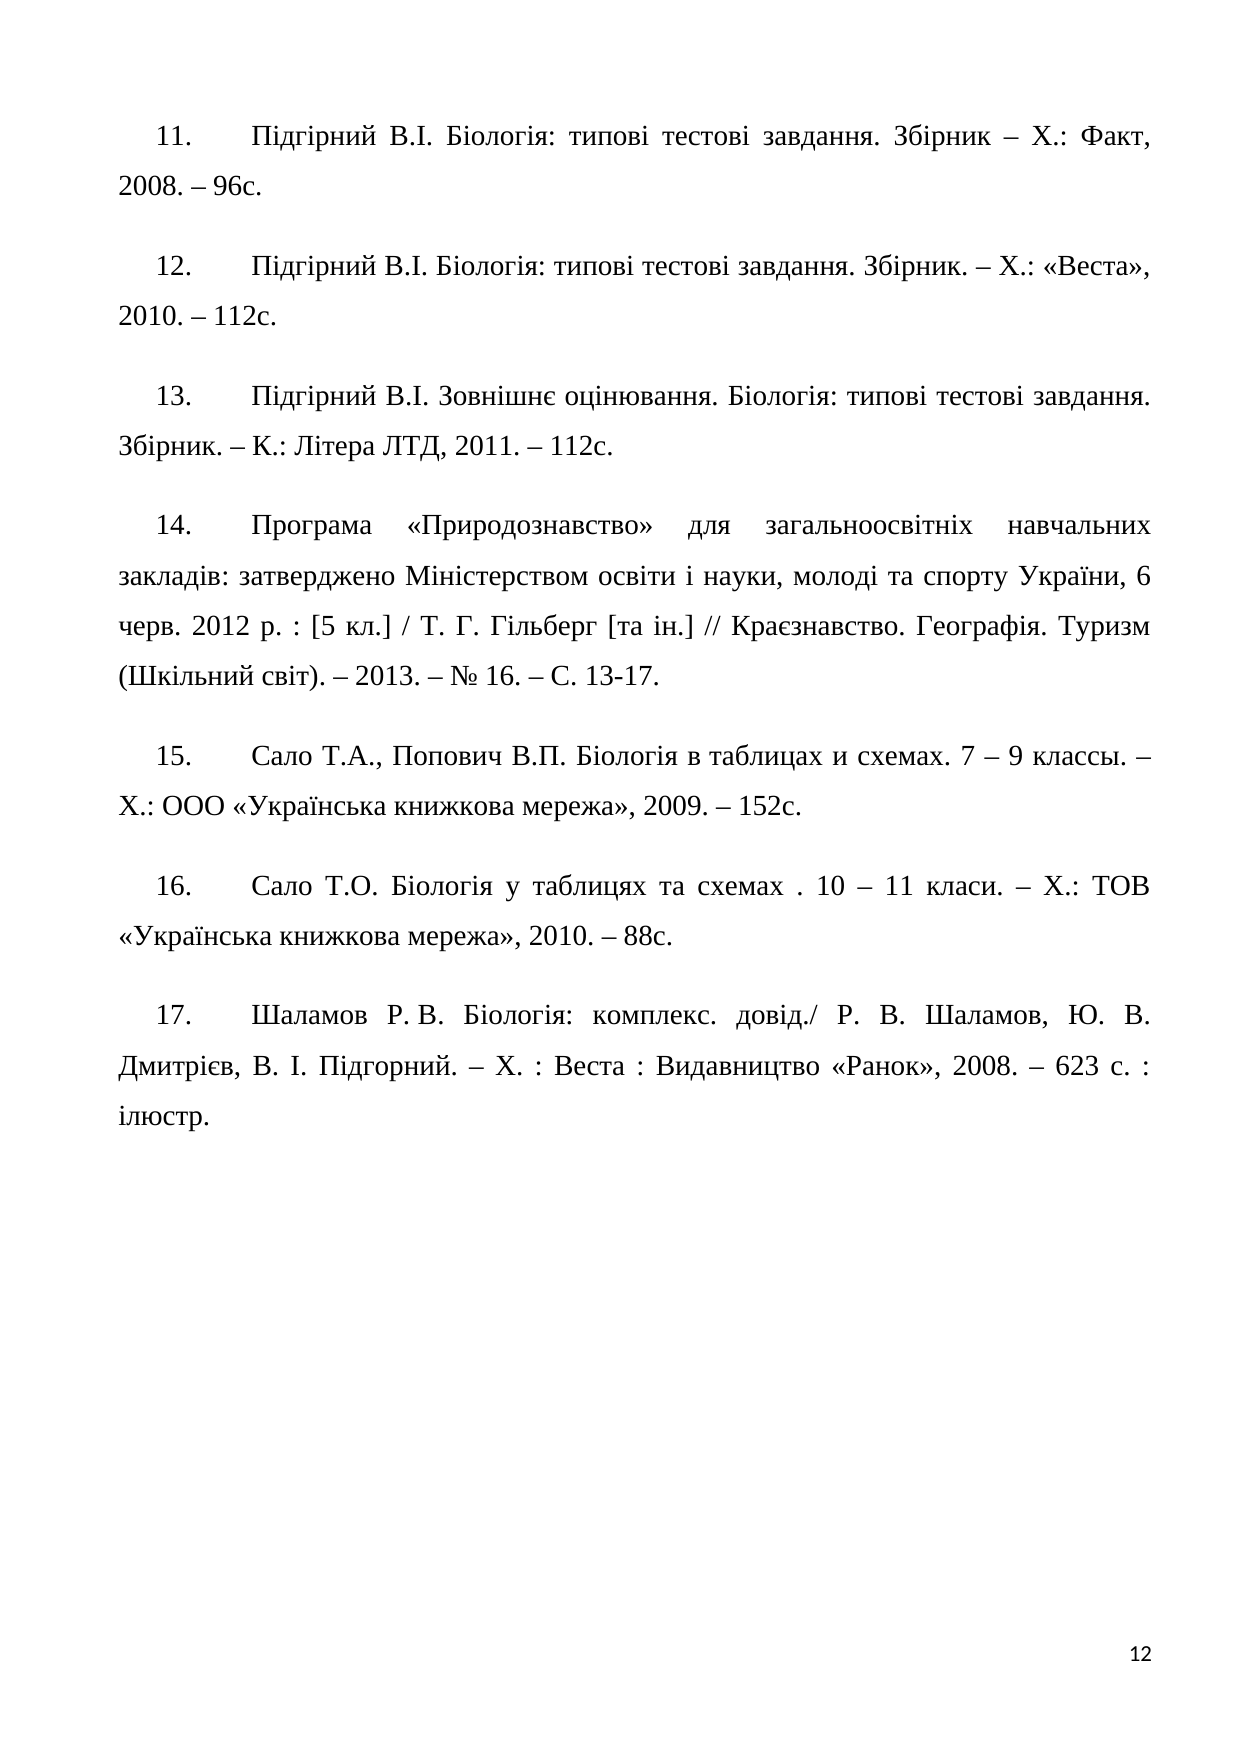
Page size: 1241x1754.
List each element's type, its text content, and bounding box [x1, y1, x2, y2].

list Сало Т.О. Біологія у таблицях та схемах . 10 – 11 класи. – Х.: ТОВ «Українська книжкова мережа», 2010. – 88с. [118, 868, 1152, 952]
list Підгірний В.І. Біологія: типові тестові завдання. Збірник. – Х.: «Веста», 2010. – 112с. [118, 248, 1152, 332]
list Шаламов Р. В. Біологія: комплекс. довід./ Р. В. Шаламов, Ю. В. Дмитрієв, В. І. Підгорний. – Х. : Веста : Видавництво «Ранок», 2008. – 623 с. : ілюстр. [118, 997, 1152, 1132]
list Підгірний В.І. Зовнішнє оцінювання. Біологія: типові тестові завдання. Збірник. – К.: Літера ЛТД, 2011. – 112с. [118, 378, 1152, 462]
list Сало Т.А., Попович В.П. Біологія в таблицах и схемах. 7 – 9 классы. – Х.: ООО «Українська книжкова мережа», 2009. – 152с. [118, 738, 1152, 822]
list Підгірний В.І. Біологія: типові тестові завдання. Збірник – Х.: Факт, 2008. – 96с. [118, 118, 1152, 202]
list Програма «Природознавство» для загальноосвітніх навчальних закладів: затверджено Міністерством освіти і науки, молоді та спорту України, 6 черв. 2012 р. : [5 кл.] / Т. Г. Гільберг [та ін.] // Краєзнавство. Географія. Туризм (Шкільний світ). – 2013. – № 16. – С. 13-17. [118, 507, 1152, 692]
